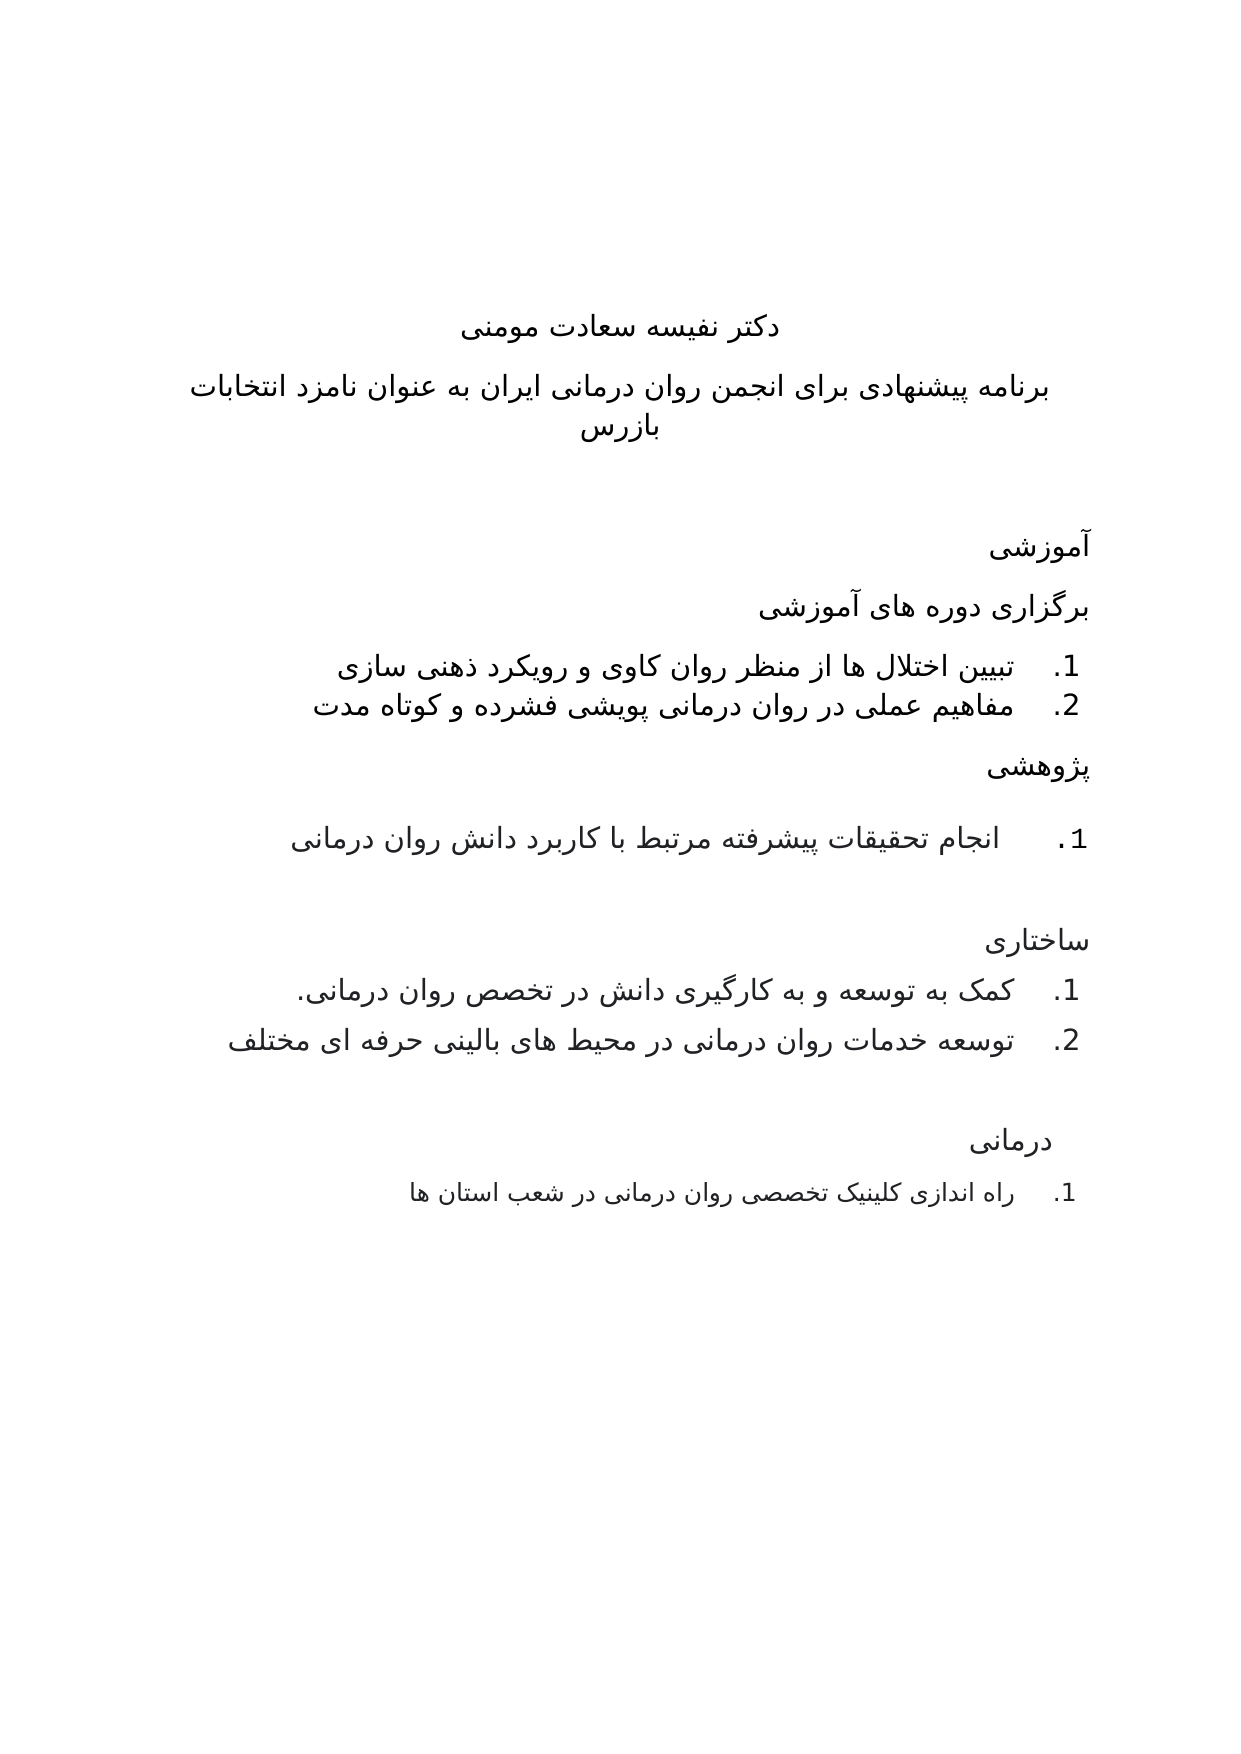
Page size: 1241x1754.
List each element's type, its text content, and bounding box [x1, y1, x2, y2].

list مفاهیم عملی در روان درمانی پویشی فشرده و کوتاه مدت [150, 688, 1053, 722]
text آموزشی [150, 529, 1090, 563]
text ساختاری [150, 907, 1090, 957]
text درمانی [150, 1107, 1053, 1157]
text برنامه پیشنهادی برای انجمن روان درمانی ایران به عنوان نامزد انتخابات بازرس [150, 369, 1090, 442]
list انجام تحقیقات پیشرفته مرتبط با کاربرد دانش روان درمانی [150, 807, 1053, 857]
text دکتر نفیسه سعادت مومنی [150, 309, 1090, 343]
text برگزاری دوره های آموزشی [150, 589, 1090, 623]
list تبیین اختلال ها از منظر روان کاوی و رویکرد ذهنی سازی [150, 649, 1053, 683]
list کمک به توسعه و به کارگیری دانش در تخصص روان درمانی. [150, 957, 1053, 1007]
list راه اندازی کلینیک تخصصی روان درمانی در شعب استان ها [150, 1157, 1053, 1207]
text پژوهشی [150, 748, 1090, 781]
list توسعه خدمات روان درمانی در محیط های بالینی حرفه ای مختلف [150, 1007, 1053, 1057]
